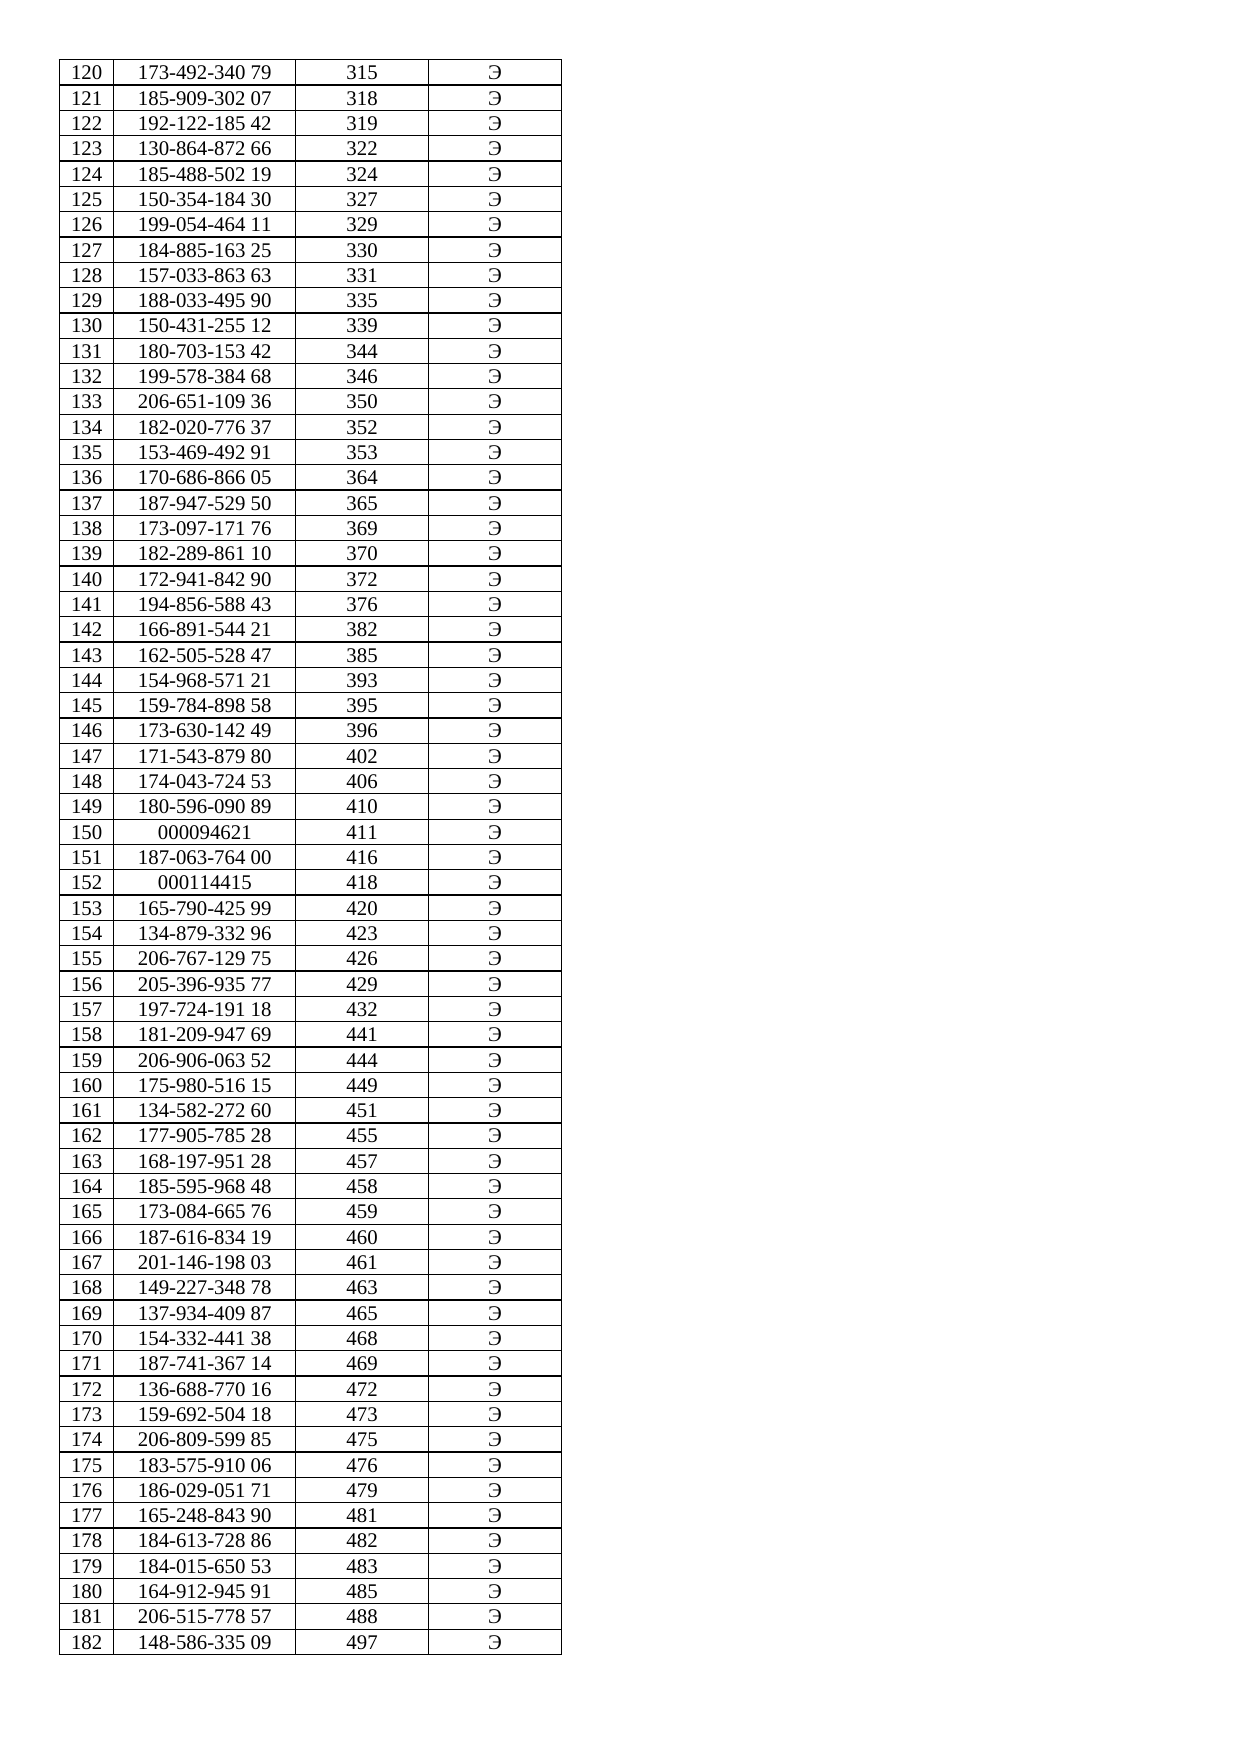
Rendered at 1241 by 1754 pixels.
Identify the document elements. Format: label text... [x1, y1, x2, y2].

table_cell 000114415 [114, 870, 295, 894]
table_cell 126 [60, 212, 113, 236]
table_cell 179 [60, 1554, 113, 1578]
table_cell 166 [60, 1225, 113, 1249]
table_cell 395 [296, 693, 428, 717]
table_cell 138 [60, 516, 113, 540]
table_cell 488 [296, 1604, 428, 1628]
table_cell 128 [60, 263, 113, 287]
table_cell 174 [60, 1427, 113, 1451]
table_cell 148 [60, 769, 113, 793]
table_cell Э [429, 693, 561, 717]
table_cell 141 [60, 592, 113, 616]
table_cell 162 [60, 1124, 113, 1147]
table_cell Э [429, 516, 561, 540]
table_cell Э [429, 1402, 561, 1426]
table_cell 192-122-185 42 [114, 111, 295, 135]
table_cell 315 [296, 60, 428, 84]
table_cell 197-724-191 18 [114, 997, 295, 1021]
table_cell 206-515-778 57 [114, 1604, 295, 1628]
table_cell 186-029-051 71 [114, 1478, 295, 1502]
table_cell 175-980-516 15 [114, 1073, 295, 1097]
table_cell 180 [60, 1579, 113, 1603]
table_cell 206-767-129 75 [114, 946, 295, 970]
table_cell 370 [296, 541, 428, 565]
table_cell 155 [60, 946, 113, 970]
table_cell Э [429, 162, 561, 186]
table_cell 206-651-109 36 [114, 389, 295, 413]
table_cell 153-469-492 91 [114, 440, 295, 464]
table_cell 144 [60, 668, 113, 692]
table_cell 129 [60, 288, 113, 312]
table_cell 168 [60, 1275, 113, 1299]
table_cell Э [429, 1351, 561, 1375]
table_cell 181 [60, 1604, 113, 1628]
table_cell 184-885-163 25 [114, 238, 295, 262]
table_cell 136-688-770 16 [114, 1377, 295, 1401]
table_cell 154-332-441 38 [114, 1326, 295, 1350]
table_cell Э [429, 86, 561, 110]
table_cell 475 [296, 1427, 428, 1451]
table_cell Э [429, 212, 561, 236]
table_cell 441 [296, 1022, 428, 1046]
table_cell Э [429, 1604, 561, 1628]
table_cell 339 [296, 314, 428, 337]
table_cell Э [429, 567, 561, 591]
table_cell 182-020-776 37 [114, 415, 295, 439]
table_cell Э [429, 820, 561, 844]
table_cell 187-616-834 19 [114, 1225, 295, 1249]
table_cell 171 [60, 1351, 113, 1375]
table_cell Э [429, 1149, 561, 1173]
table_cell 162-505-528 47 [114, 643, 295, 667]
table_cell Э [429, 997, 561, 1021]
table_cell 137 [60, 491, 113, 515]
table_cell Э [429, 1199, 561, 1223]
table_cell 444 [296, 1048, 428, 1072]
table_cell 451 [296, 1098, 428, 1122]
table_cell 154 [60, 921, 113, 945]
table_cell 149-227-348 78 [114, 1275, 295, 1299]
table_cell 199-054-464 11 [114, 212, 295, 236]
table_cell 151 [60, 845, 113, 869]
table_cell 461 [296, 1250, 428, 1274]
table_cell 173-097-171 76 [114, 516, 295, 540]
table_cell 148-586-335 09 [114, 1630, 295, 1654]
table_cell 156 [60, 972, 113, 996]
table_cell Э [429, 1022, 561, 1046]
table_cell 353 [296, 440, 428, 464]
table_cell 194-856-588 43 [114, 592, 295, 616]
table_cell 000094621 [114, 820, 295, 844]
table_cell Э [429, 1124, 561, 1147]
table_cell 187-063-764 00 [114, 845, 295, 869]
table_cell 206-809-599 85 [114, 1427, 295, 1451]
table_cell 418 [296, 870, 428, 894]
table_cell Э [429, 238, 561, 262]
table_cell 188-033-495 90 [114, 288, 295, 312]
table_cell 335 [296, 288, 428, 312]
table_cell Э [429, 972, 561, 996]
table_cell 125 [60, 187, 113, 211]
table_cell 472 [296, 1377, 428, 1401]
table_cell 318 [296, 86, 428, 110]
table_cell 136 [60, 465, 113, 489]
table_cell 154-968-571 21 [114, 668, 295, 692]
table_cell 159 [60, 1048, 113, 1072]
table_cell 199-578-384 68 [114, 364, 295, 388]
table_cell 182-289-861 10 [114, 541, 295, 565]
table_cell 133 [60, 389, 113, 413]
table_cell 463 [296, 1275, 428, 1299]
table_cell 130-864-872 66 [114, 136, 295, 160]
table_cell Э [429, 719, 561, 742]
table_cell 153 [60, 896, 113, 920]
table_cell Э [429, 288, 561, 312]
table_cell 170-686-866 05 [114, 465, 295, 489]
table_cell Э [429, 1073, 561, 1097]
table_cell 180-703-153 42 [114, 339, 295, 363]
table_cell 143 [60, 643, 113, 667]
table_cell 157 [60, 997, 113, 1021]
table_cell Э [429, 1301, 561, 1325]
table_cell 121 [60, 86, 113, 110]
table_cell 166-891-544 21 [114, 617, 295, 641]
table_cell Э [429, 263, 561, 287]
table_cell 365 [296, 491, 428, 515]
table_cell 134-879-332 96 [114, 921, 295, 945]
table_cell Э [429, 415, 561, 439]
table_cell 420 [296, 896, 428, 920]
table_cell 176 [60, 1478, 113, 1502]
table_cell Э [429, 1529, 561, 1552]
table_cell 173-084-665 76 [114, 1199, 295, 1223]
table_cell 481 [296, 1503, 428, 1527]
table_cell 327 [296, 187, 428, 211]
table_cell Э [429, 1048, 561, 1072]
table_cell 184-613-728 86 [114, 1529, 295, 1552]
table_cell 187-947-529 50 [114, 491, 295, 515]
table_cell 145 [60, 693, 113, 717]
table_cell 180-596-090 89 [114, 794, 295, 818]
table_cell 364 [296, 465, 428, 489]
table_cell 205-396-935 77 [114, 972, 295, 996]
table_cell 185-909-302 07 [114, 86, 295, 110]
table_cell 350 [296, 389, 428, 413]
table_cell Э [429, 339, 561, 363]
table_cell 344 [296, 339, 428, 363]
table_cell 152 [60, 870, 113, 894]
table_cell 178 [60, 1529, 113, 1552]
table_cell 159-692-504 18 [114, 1402, 295, 1426]
table_cell Э [429, 592, 561, 616]
table_cell 459 [296, 1199, 428, 1223]
table_cell 329 [296, 212, 428, 236]
table_cell 173-492-340 79 [114, 60, 295, 84]
table_cell 147 [60, 744, 113, 768]
table_cell 187-741-367 14 [114, 1351, 295, 1375]
table_cell Э [429, 668, 561, 692]
table_cell Э [429, 946, 561, 970]
table_cell Э [429, 136, 561, 160]
table_cell 455 [296, 1124, 428, 1147]
table_cell Э [429, 187, 561, 211]
table_cell 346 [296, 364, 428, 388]
table_cell Э [429, 1326, 561, 1350]
table_cell Э [429, 389, 561, 413]
table_cell 150-354-184 30 [114, 187, 295, 211]
table_cell 137-934-409 87 [114, 1301, 295, 1325]
table_cell Э [429, 1630, 561, 1654]
table_cell 206-906-063 52 [114, 1048, 295, 1072]
table_cell 460 [296, 1225, 428, 1249]
table_cell 322 [296, 136, 428, 160]
table_cell Э [429, 744, 561, 768]
table_cell 497 [296, 1630, 428, 1654]
table_cell Э [429, 1377, 561, 1401]
table_cell 376 [296, 592, 428, 616]
table_cell 429 [296, 972, 428, 996]
table_cell 458 [296, 1174, 428, 1198]
table_cell Э [429, 314, 561, 337]
table_cell 483 [296, 1554, 428, 1578]
table_cell 161 [60, 1098, 113, 1122]
table_cell Э [429, 1579, 561, 1603]
table_cell 184-015-650 53 [114, 1554, 295, 1578]
table_cell 352 [296, 415, 428, 439]
table_cell 160 [60, 1073, 113, 1097]
table_cell Э [429, 1225, 561, 1249]
table_cell Э [429, 1478, 561, 1502]
table_cell 416 [296, 845, 428, 869]
table_cell 372 [296, 567, 428, 591]
table_cell Э [429, 1174, 561, 1198]
table_cell 130 [60, 314, 113, 337]
table_cell Э [429, 465, 561, 489]
table_cell 432 [296, 997, 428, 1021]
table_cell 134-582-272 60 [114, 1098, 295, 1122]
table_cell Э [429, 870, 561, 894]
table_cell 124 [60, 162, 113, 186]
table_cell 406 [296, 769, 428, 793]
table_cell 402 [296, 744, 428, 768]
table_cell 382 [296, 617, 428, 641]
table_cell 465 [296, 1301, 428, 1325]
table_cell 468 [296, 1326, 428, 1350]
table_cell 177 [60, 1503, 113, 1527]
table_cell 185-595-968 48 [114, 1174, 295, 1198]
table_cell 411 [296, 820, 428, 844]
table_cell 164-912-945 91 [114, 1579, 295, 1603]
table_cell Э [429, 921, 561, 945]
table_cell 479 [296, 1478, 428, 1502]
table_cell 122 [60, 111, 113, 135]
table_cell 165-248-843 90 [114, 1503, 295, 1527]
table_cell 159-784-898 58 [114, 693, 295, 717]
table_cell 167 [60, 1250, 113, 1274]
table_cell 120 [60, 60, 113, 84]
table_cell Э [429, 440, 561, 464]
table_cell 170 [60, 1326, 113, 1350]
table_cell 410 [296, 794, 428, 818]
table_cell 169 [60, 1301, 113, 1325]
table_cell 319 [296, 111, 428, 135]
table_cell 134 [60, 415, 113, 439]
table_cell 449 [296, 1073, 428, 1097]
table_cell Э [429, 1098, 561, 1122]
table_cell 181-209-947 69 [114, 1022, 295, 1046]
table_cell 182 [60, 1630, 113, 1654]
table_cell Э [429, 1503, 561, 1527]
table_cell 142 [60, 617, 113, 641]
table_cell 149 [60, 794, 113, 818]
table_cell 177-905-785 28 [114, 1124, 295, 1147]
table_cell 140 [60, 567, 113, 591]
table_cell 127 [60, 238, 113, 262]
table_cell Э [429, 643, 561, 667]
table_cell Э [429, 794, 561, 818]
table_cell 157-033-863 63 [114, 263, 295, 287]
table_cell 330 [296, 238, 428, 262]
table_cell 173 [60, 1402, 113, 1426]
table_cell 131 [60, 339, 113, 363]
table_cell 476 [296, 1453, 428, 1477]
table_cell 393 [296, 668, 428, 692]
table_cell 150-431-255 12 [114, 314, 295, 337]
table_cell 174-043-724 53 [114, 769, 295, 793]
table_cell 146 [60, 719, 113, 742]
table_cell Э [429, 491, 561, 515]
table_cell Э [429, 617, 561, 641]
table_cell Э [429, 1453, 561, 1477]
table_cell 165 [60, 1199, 113, 1223]
table_cell 173-630-142 49 [114, 719, 295, 742]
table_cell Э [429, 364, 561, 388]
table_cell 396 [296, 719, 428, 742]
table_cell 164 [60, 1174, 113, 1198]
table_cell 150 [60, 820, 113, 844]
table_cell 469 [296, 1351, 428, 1375]
table_cell 163 [60, 1149, 113, 1173]
table_cell Э [429, 845, 561, 869]
table_cell 185-488-502 19 [114, 162, 295, 186]
table_cell 175 [60, 1453, 113, 1477]
table_cell 183-575-910 06 [114, 1453, 295, 1477]
table_cell 457 [296, 1149, 428, 1173]
table_cell 171-543-879 80 [114, 744, 295, 768]
table_cell Э [429, 541, 561, 565]
table_cell 135 [60, 440, 113, 464]
table_cell Э [429, 1554, 561, 1578]
table_cell Э [429, 1275, 561, 1299]
table_cell 426 [296, 946, 428, 970]
table_cell 482 [296, 1529, 428, 1552]
table_cell 132 [60, 364, 113, 388]
table_cell 172-941-842 90 [114, 567, 295, 591]
table_cell 165-790-425 99 [114, 896, 295, 920]
table_cell 423 [296, 921, 428, 945]
table_cell 473 [296, 1402, 428, 1426]
table_cell 158 [60, 1022, 113, 1046]
table_cell Э [429, 60, 561, 84]
table_cell 139 [60, 541, 113, 565]
table_cell 168-197-951 28 [114, 1149, 295, 1173]
table_cell Э [429, 769, 561, 793]
table_cell 331 [296, 263, 428, 287]
table_cell 172 [60, 1377, 113, 1401]
table_cell Э [429, 111, 561, 135]
table_cell 385 [296, 643, 428, 667]
table_cell 324 [296, 162, 428, 186]
table_cell Э [429, 1427, 561, 1451]
table_cell 485 [296, 1579, 428, 1603]
table_cell Э [429, 1250, 561, 1274]
table_cell 201-146-198 03 [114, 1250, 295, 1274]
table_cell 369 [296, 516, 428, 540]
table_cell 123 [60, 136, 113, 160]
table_cell Э [429, 896, 561, 920]
